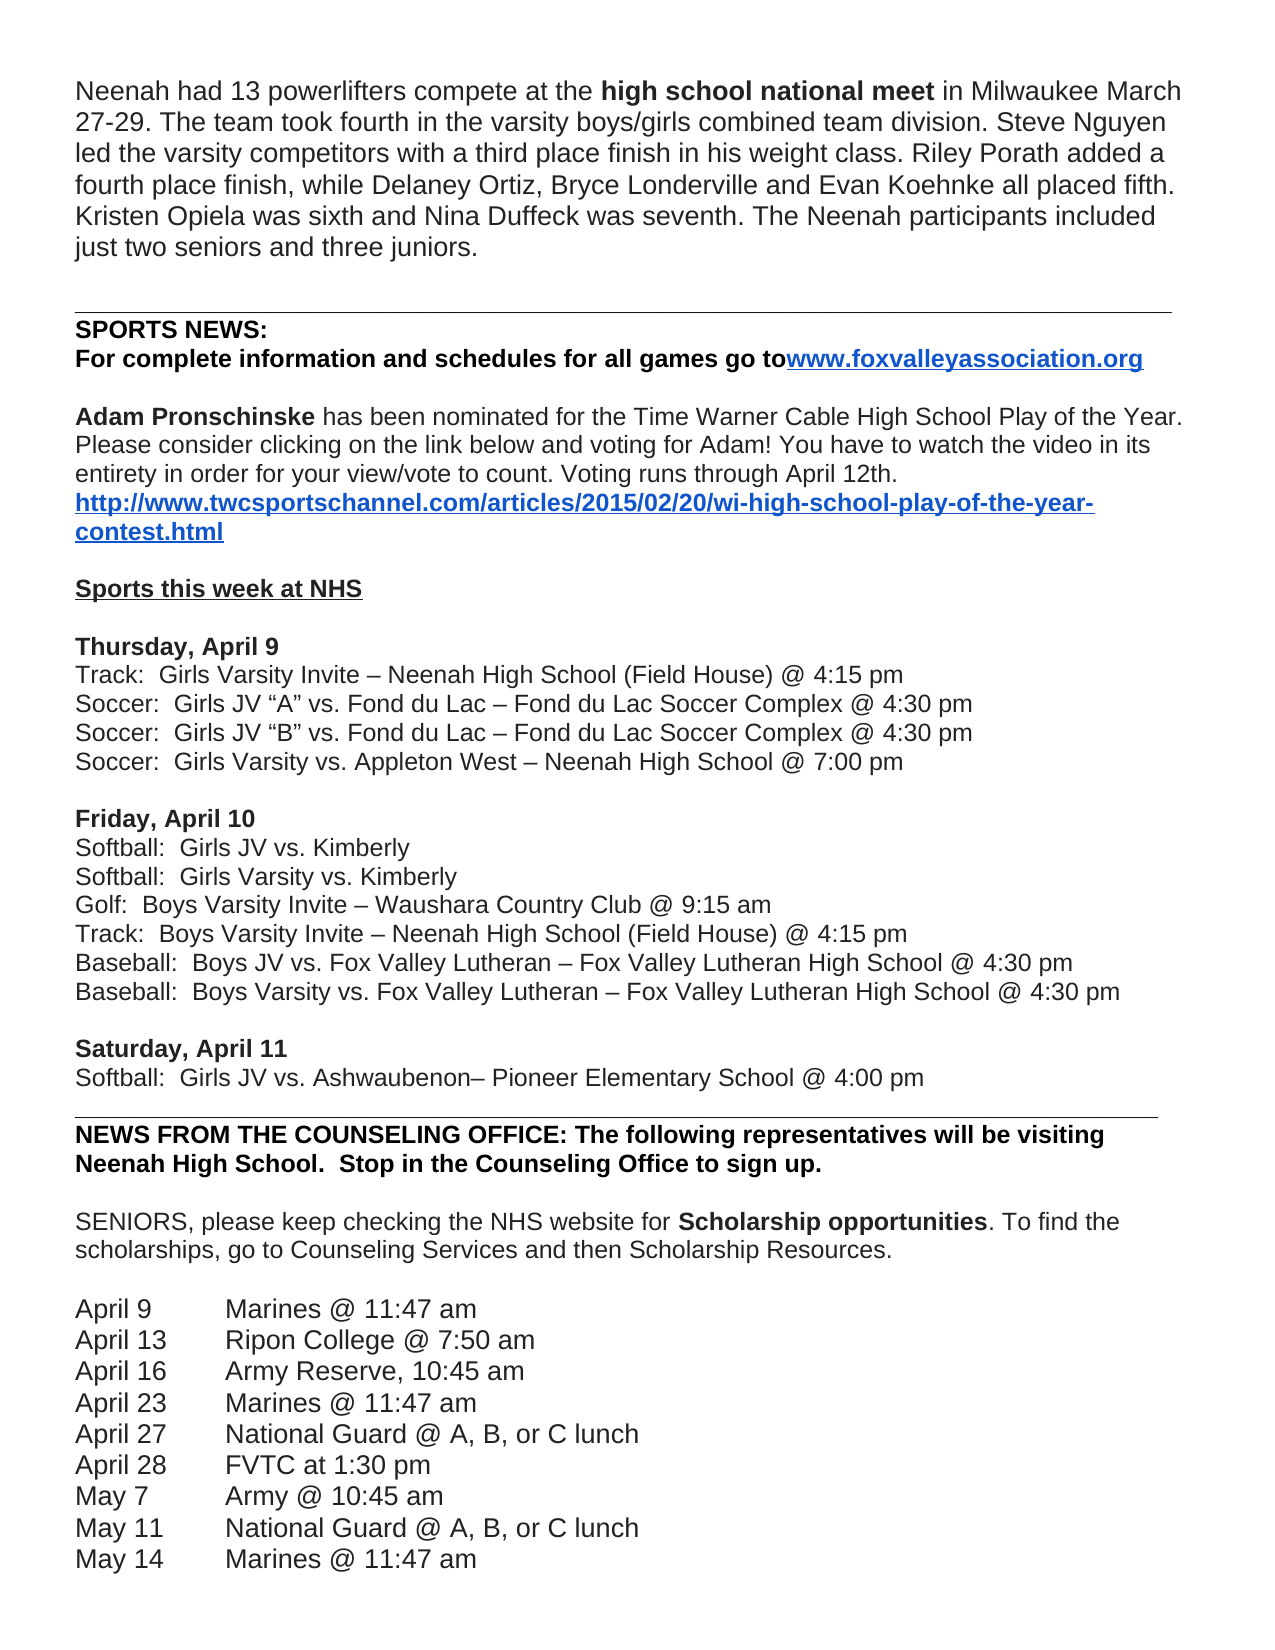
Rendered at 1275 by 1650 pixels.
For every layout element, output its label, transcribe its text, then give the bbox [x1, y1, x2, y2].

text SENIORS, please keep checking the NHS website for Scholarship opportunities. To find the scholarships, go to Counseling Services and then Scholarship Resources. [894, 1207, 1200, 1264]
text http://www.twcsportschannel.com/articles/2015/02/20/wi-high-school-play-of-the-year-contest.html [75, 488, 1200, 545]
text For complete information and schedules for all games go towww.foxvalleyassociation.org [75, 344, 1200, 373]
text May 14 Marines @ 11:47 am [75, 1543, 1200, 1574]
text April 9 Marines @ 11:47 am [75, 1293, 1200, 1324]
text Softball: Girls Varsity vs. Kimberly [75, 862, 1200, 890]
text Track: Girls Varsity Invite – Neenah High School (Field House) @ 4:15 pm [75, 660, 1200, 689]
text April 16 Army Reserve, 10:45 am [75, 1355, 1200, 1387]
text SPORTS NEWS: [75, 315, 1200, 344]
text Thursday, April 9 [75, 632, 1200, 660]
text April 23 Marines @ 11:47 am [75, 1387, 1200, 1418]
text April 28 FVTC at 1:30 pm [75, 1449, 1200, 1480]
text Saturday, April 11 [75, 1034, 1200, 1063]
text Softball: Girls JV vs. Ashwaubenon– Pioneer Elementary School @ 4:00 pm [75, 1063, 1200, 1092]
text May 7 Army @ 10:45 am [75, 1480, 1200, 1512]
text _______________________________________________________________________________ [75, 287, 1200, 315]
text Track: Boys Varsity Invite – Neenah High School (Field House) @ 4:15 pm [75, 919, 1200, 948]
text April 13 Ripon College @ 7:50 am [75, 1324, 1200, 1355]
text NEWS FROM THE COUNSELING OFFICE: The following representatives will be visiting Neenah High School. Stop in the Counseling Office to sign up. [75, 1120, 1200, 1178]
text Adam Pronschinske has been nominated for the Time Warner Cable High School Play of the Year. Please consider clicking on the link below and voting for Adam! You have to watch the video in its entirety in order for your view/vote to count. Voting runs through April 12th. [75, 402, 1200, 488]
text Neenah had 13 powerlifters compete at the high school national meet in Milwaukee March 27-29. The team took fourth in the varsity boys/girls combined team division. Steve Nguyen led the varsity competitors with a third place finish in his weight class. Riley Porath added a fourth place finish, while Delaney Ortiz, Bryce Londerville and Evan Koehnke all placed fifth. Kristen Opiela was sixth and Nina Duffeck was seventh. The Neenah participants included just two seniors and three juniors. [75, 75, 1200, 262]
text Friday, April 10 [75, 804, 1200, 833]
text Baseball: Boys Varsity vs. Fox Valley Lutheran – Fox Valley Lutheran High School @ 4:30 pm [75, 977, 1200, 1005]
text April 27 National Guard @ A, B, or C lunch [75, 1418, 1200, 1449]
text Soccer: Girls JV “B” vs. Fond du Lac – Fond du Lac Soccer Complex @ 4:30 pm [75, 718, 1200, 747]
text Softball: Girls JV vs. Kimberly [75, 833, 1200, 862]
text Soccer: Girls JV “A” vs. Fond du Lac – Fond du Lac Soccer Complex @ 4:30 pm [75, 689, 1200, 718]
text Baseball: Boys JV vs. Fox Valley Lutheran – Fox Valley Lutheran High School @ 4:30 pm [75, 948, 1200, 977]
text May 11 National Guard @ A, B, or C lunch [75, 1512, 1200, 1543]
text ______________________________________________________________________________ [75, 1092, 1200, 1120]
text Soccer: Girls Varsity vs. Appleton West – Neenah High School @ 7:00 pm [75, 747, 1200, 775]
text Golf: Boys Varsity Invite – Waushara Country Club @ 9:15 am [75, 890, 1200, 919]
text Sports this week at NHS [75, 574, 1200, 603]
